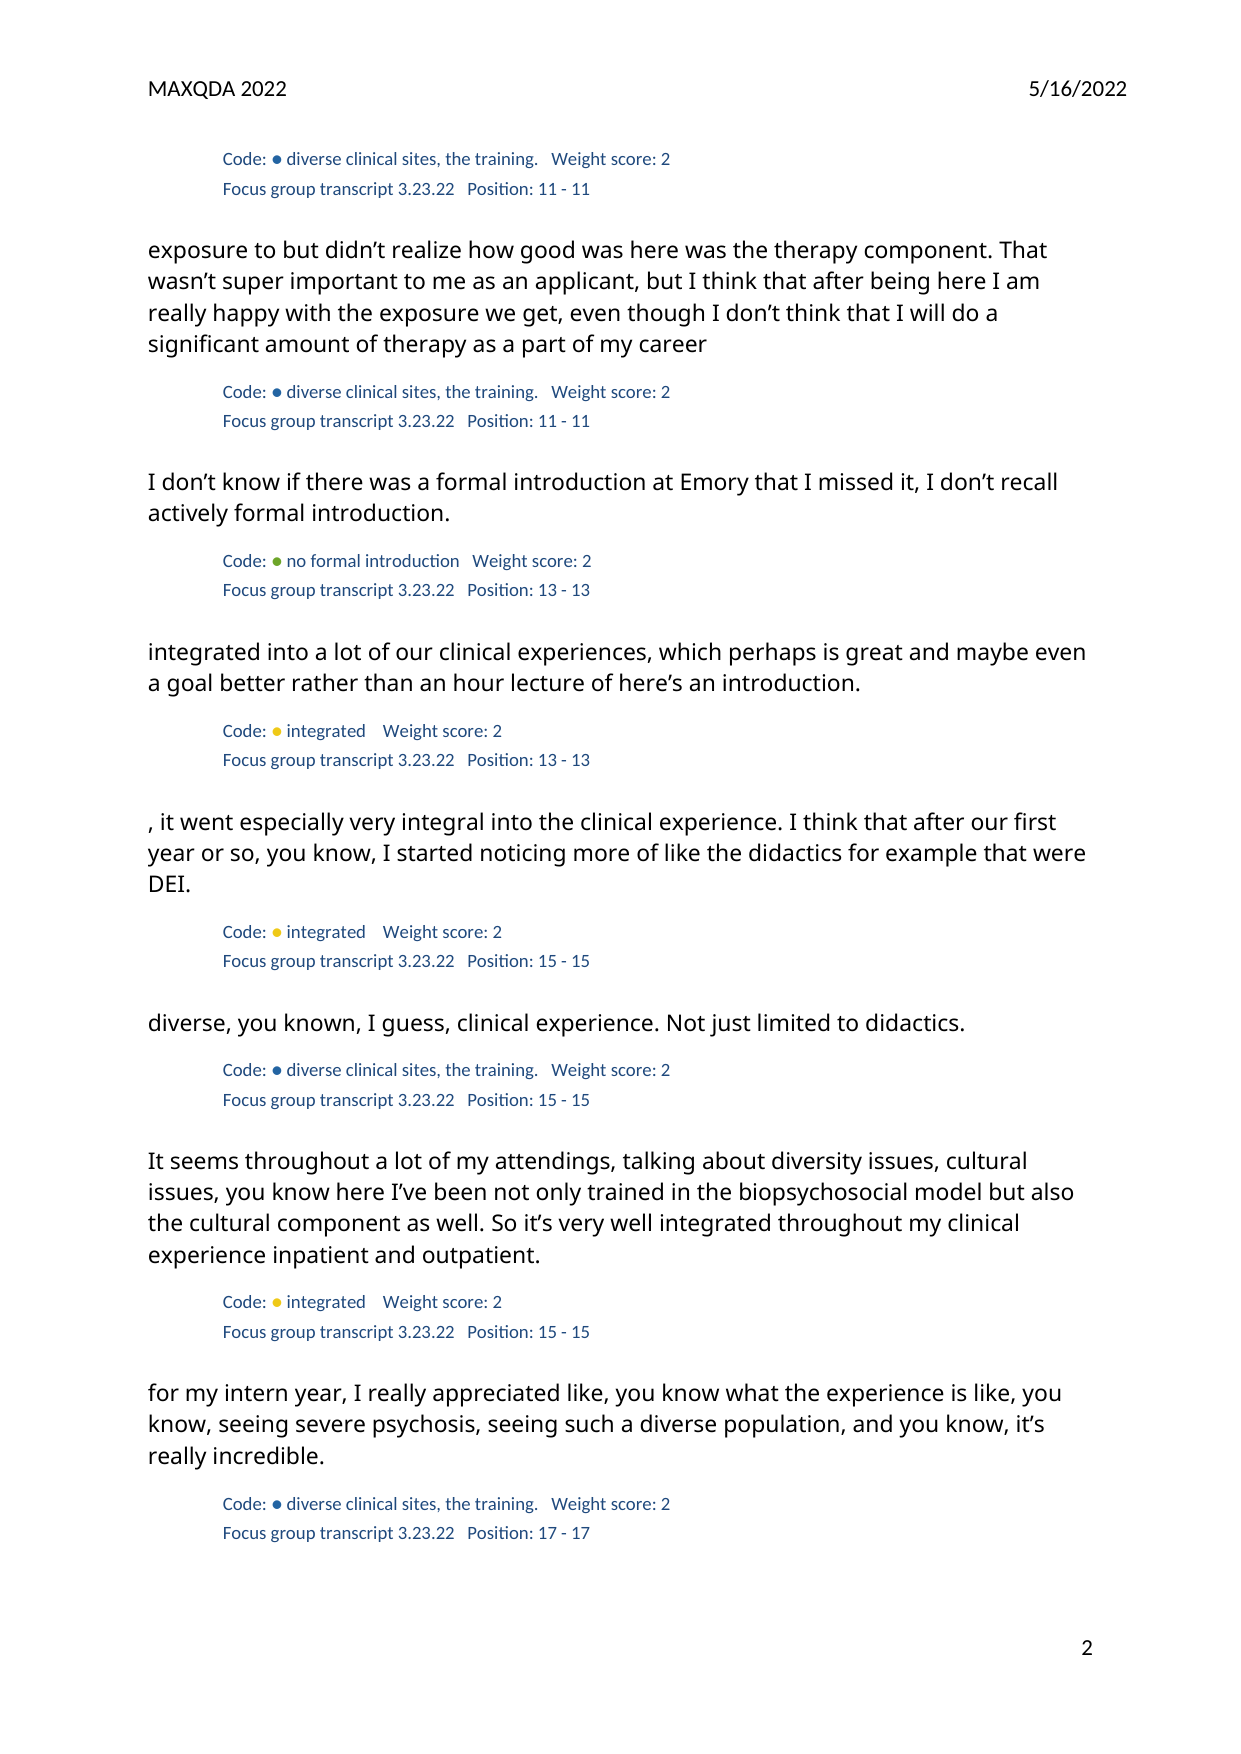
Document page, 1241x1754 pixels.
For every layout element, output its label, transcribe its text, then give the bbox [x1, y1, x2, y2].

text Focus group transcript 3.23.22 Position: 15 - 15 [223, 1088, 1093, 1111]
text It seems throughout a lot of my attendings, talking about diversity issues, cultural issues, you know here I’ve been not only trained in the biopsychosocial model but also the cultural component as well. So it’s very well integrated throughout my clinical experience inpatient and outpatient. [148, 1145, 1093, 1270]
text Focus group transcript 3.23.22 Position: 13 - 13 [223, 579, 1093, 602]
text Code: ● integrated Weight score: 2 [223, 920, 1093, 943]
text diverse, you known, I guess, clinical experience. Not just limited to didactics. [148, 1006, 1093, 1038]
text integrated into a lot of our clinical experiences, which perhaps is great and maybe even a goal better rather than an hour lecture of here’s an introduction. [148, 636, 1093, 698]
text Focus group transcript 3.23.22 Position: 13 - 13 [223, 748, 1093, 771]
text Focus group transcript 3.23.22 Position: 15 - 15 [223, 949, 1093, 972]
text Code: ● integrated Weight score: 2 [223, 1291, 1093, 1314]
text Code: ● integrated Weight score: 2 [223, 719, 1093, 742]
text I don’t know if there was a formal introduction at Emory that I missed it, I don’t recall actively formal introduction. [148, 466, 1093, 529]
text exposure to but didn’t realize how good was here was the therapy component. That wasn’t super important to me as an applicant, but I think that after being here I am really happy with the exposure we get, even though I don’t think that I will do a significant amount of therapy as a part of my career [148, 234, 1093, 359]
text Focus group transcript 3.23.22 Position: 15 - 15 [223, 1320, 1093, 1343]
text , it went especially very integral into the clinical experience. I think that after our first year or so, you know, I started noticing more of like the didactics for example that were DEI. [148, 806, 1093, 899]
text Focus group transcript 3.23.22 Position: 11 - 11 [223, 177, 1093, 200]
text Focus group transcript 3.23.22 Position: 17 - 17 [223, 1521, 1093, 1544]
text Focus group transcript 3.23.22 Position: 11 - 11 [223, 409, 1093, 432]
text Code: ● diverse clinical sites, the training. Weight score: 2 [223, 1492, 1093, 1514]
text Code: ● diverse clinical sites, the training. Weight score: 2 [223, 148, 1093, 171]
text Code: ● no formal introduction Weight score: 2 [223, 549, 1093, 572]
text Code: ● diverse clinical sites, the training. Weight score: 2 [223, 1058, 1093, 1081]
text Code: ● diverse clinical sites, the training. Weight score: 2 [223, 380, 1093, 403]
text for my intern year, I really appreciated like, you know what the experience is like, you know, seeing severe psychosis, seeing such a diverse population, and you know, it’s really incredible. [148, 1377, 1093, 1471]
